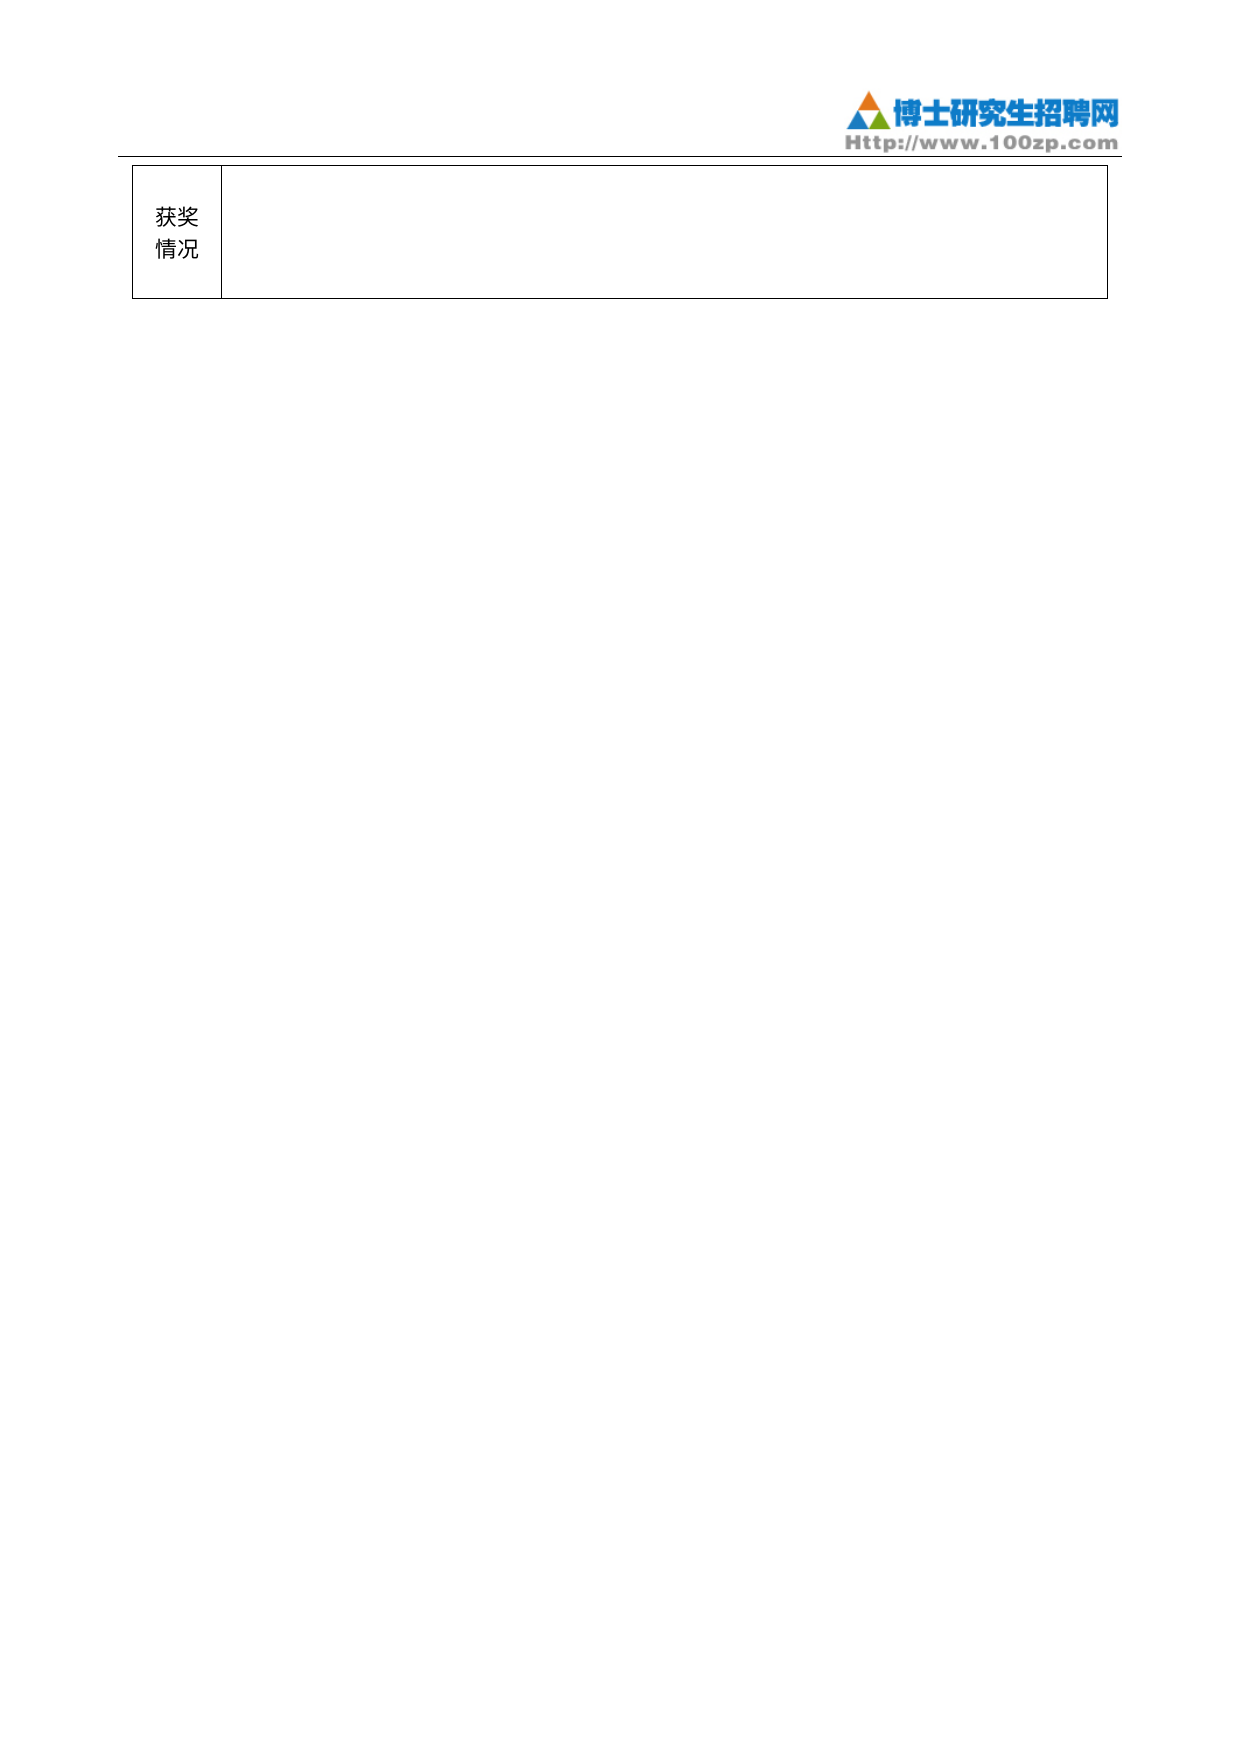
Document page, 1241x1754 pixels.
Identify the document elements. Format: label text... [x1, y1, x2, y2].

picture [843, 88, 1123, 154]
table_cell [222, 166, 1107, 298]
table_cell 获奖 情况 [133, 166, 221, 298]
